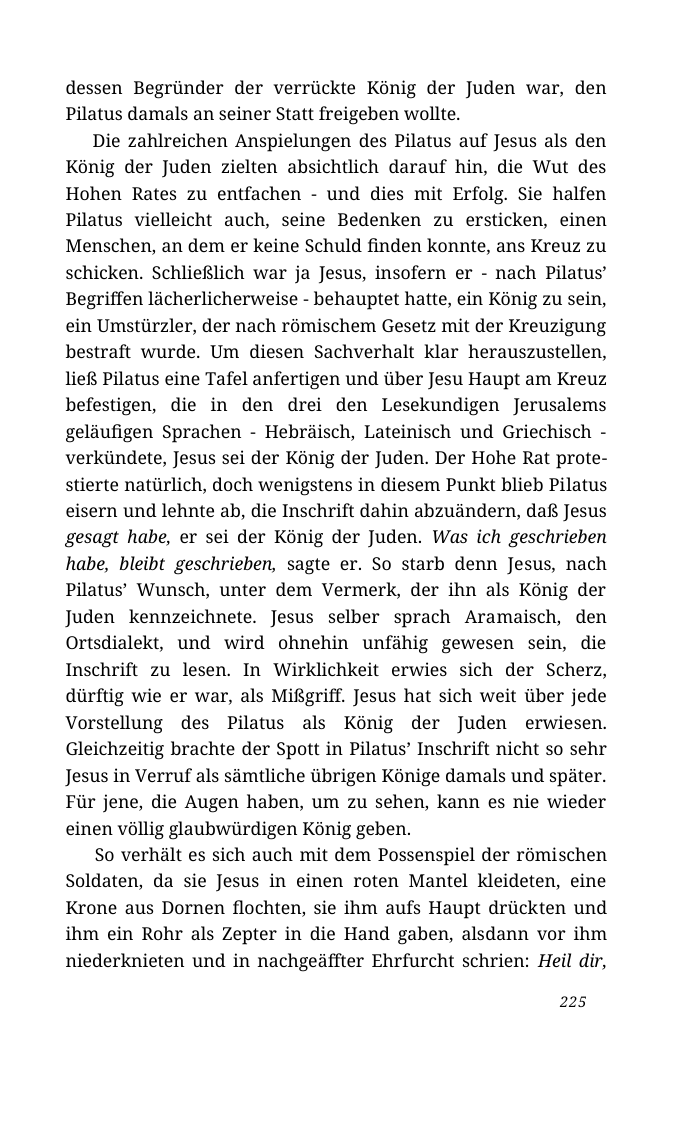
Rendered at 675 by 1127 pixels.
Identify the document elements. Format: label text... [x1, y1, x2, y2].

text Die zahlreichen Anspielungen des Pilatus auf Jesus als den König der Juden zielten absichtlich darauf hin, die Wut des Hohen Rates zu entfachen - und dies mit Erfolg. Sie halfen Pilatus vielleicht auch, seine Bedenken zu ersticken, einen Menschen, an dem er keine Schuld finden konnte, ans Kreuz zu schicken. Schließlich war ja Jesus, insofern er - nach Pilatus’ Begriffen lächerlicherweise - behauptet hatte, ein König zu sein, ein Umstürzler, der nach römischem Gesetz mit der Kreuzigung bestraft wurde. Um diesen Sachverhalt klar herauszustellen, ließ Pilatus eine Tafel anfertigen und über Jesu Haupt am Kreuz befestigen, die in den drei den Lesekundigen Jerusalems geläufigen Sprachen - Hebräisch, Lateinisch und Griechisch - verkündete, Jesus sei der König der Juden. Der Hohe Rat protestierte natürlich, doch wenigstens in diesem Punkt blieb Pilatus eisern und lehnte ab, die Inschrift dahin abzuändern, daß Jesus gesagt habe, er sei der König der Juden. Was ich geschrieben habe, bleibt geschrieben, sagte er. So starb denn Jesus, nach Pilatus’ Wunsch, unter dem Vermerk, der ihn als König der Juden kennzeichnete. Jesus selber sprach Aramaisch, den Ortsdialekt, und wird ohnehin unfähig gewesen sein, die Inschrift zu lesen. In Wirklichkeit erwies sich der Scherz, dürftig wie er war, als Mißgriff. Jesus hat sich weit über jede Vorstellung des Pilatus als König der Juden erwiesen. Gleichzeitig brachte der Spott in Pilatus’ Inschrift nicht so sehr Jesus in Verruf als sämtliche übrigen Könige damals und später. Für jene, die Augen haben, um zu sehen, kann es nie wieder einen völlig glaubwürdigen König geben. [65, 126, 607, 840]
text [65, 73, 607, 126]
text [65, 840, 607, 972]
